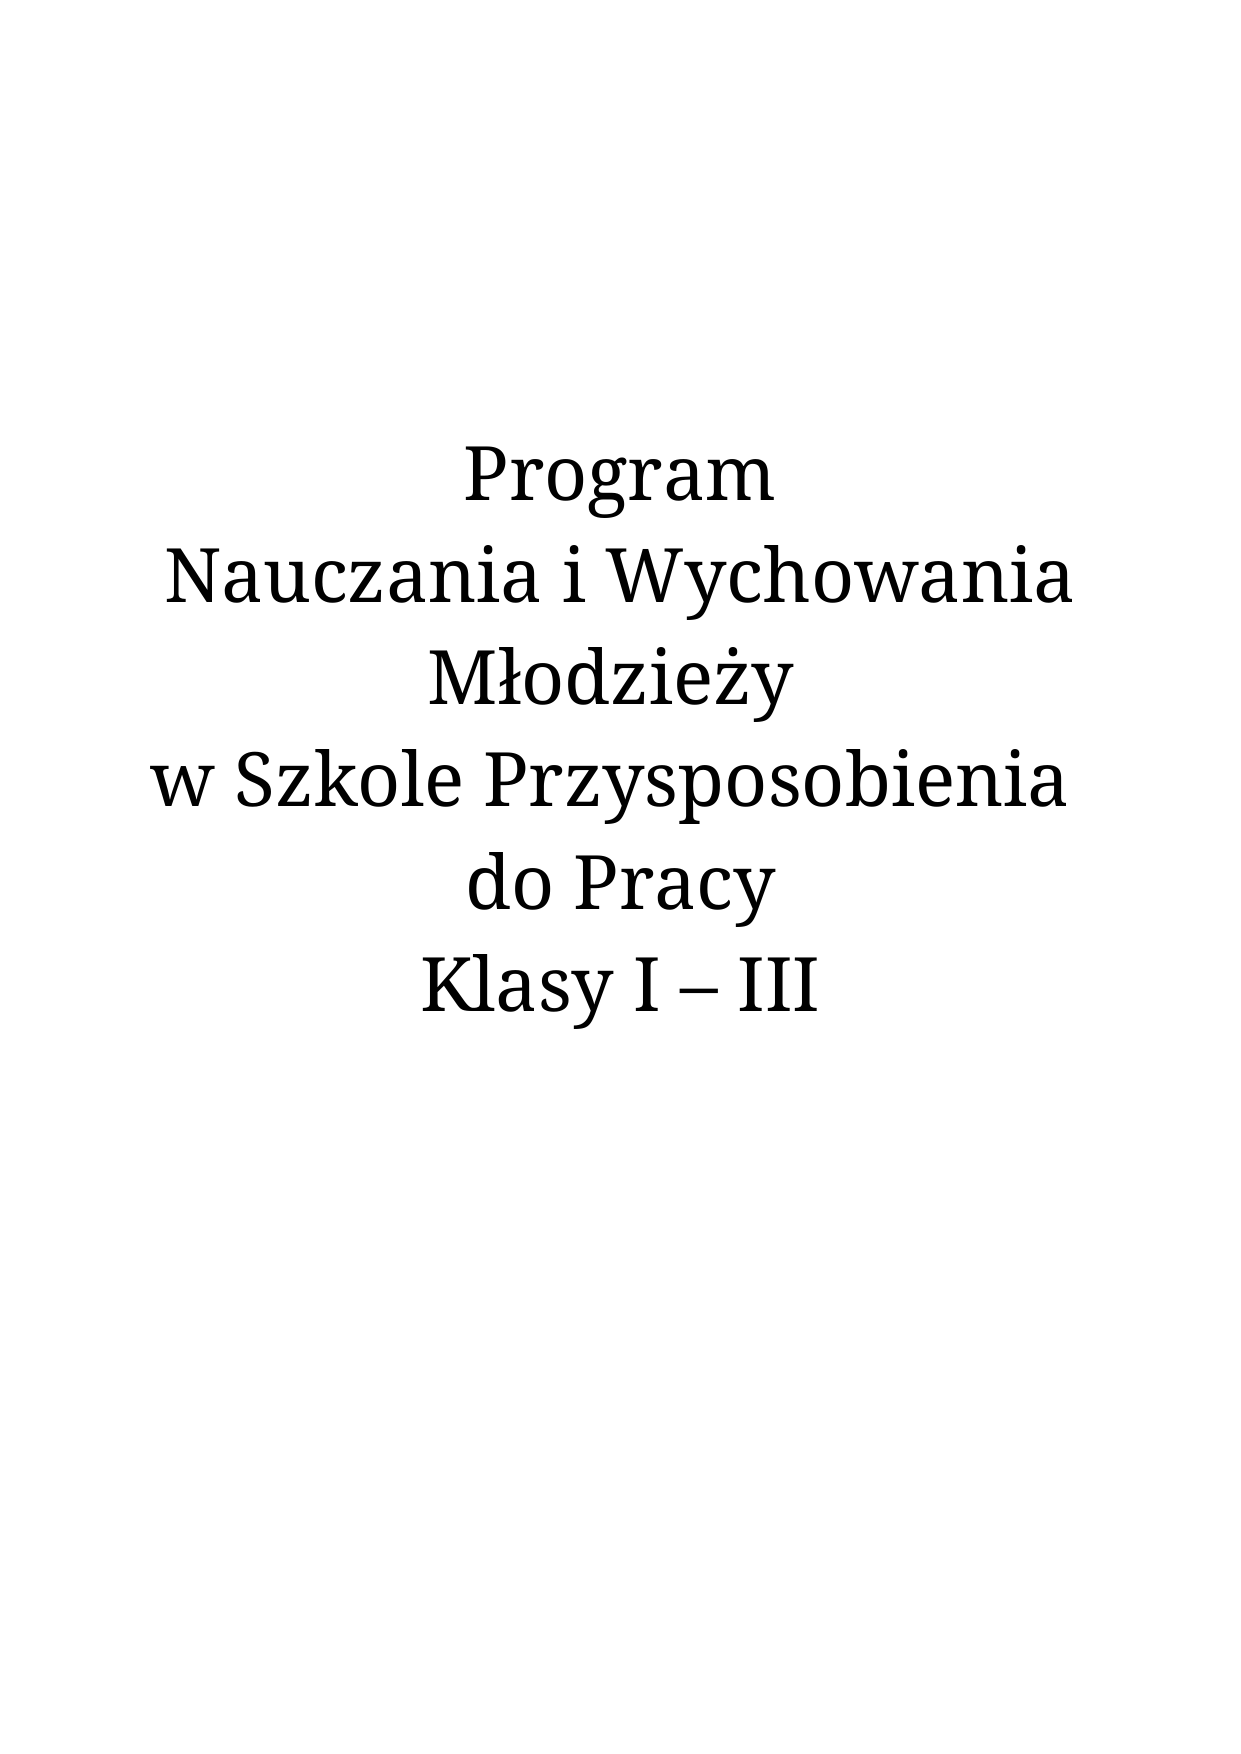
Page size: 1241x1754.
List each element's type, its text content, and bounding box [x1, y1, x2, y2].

text Nauczania i Wychowania Młodzieży w Szkole Przysposobienia do Pracy [148, 522, 1093, 931]
text Program [148, 420, 1093, 522]
text Klasy I – III [148, 931, 1093, 1033]
